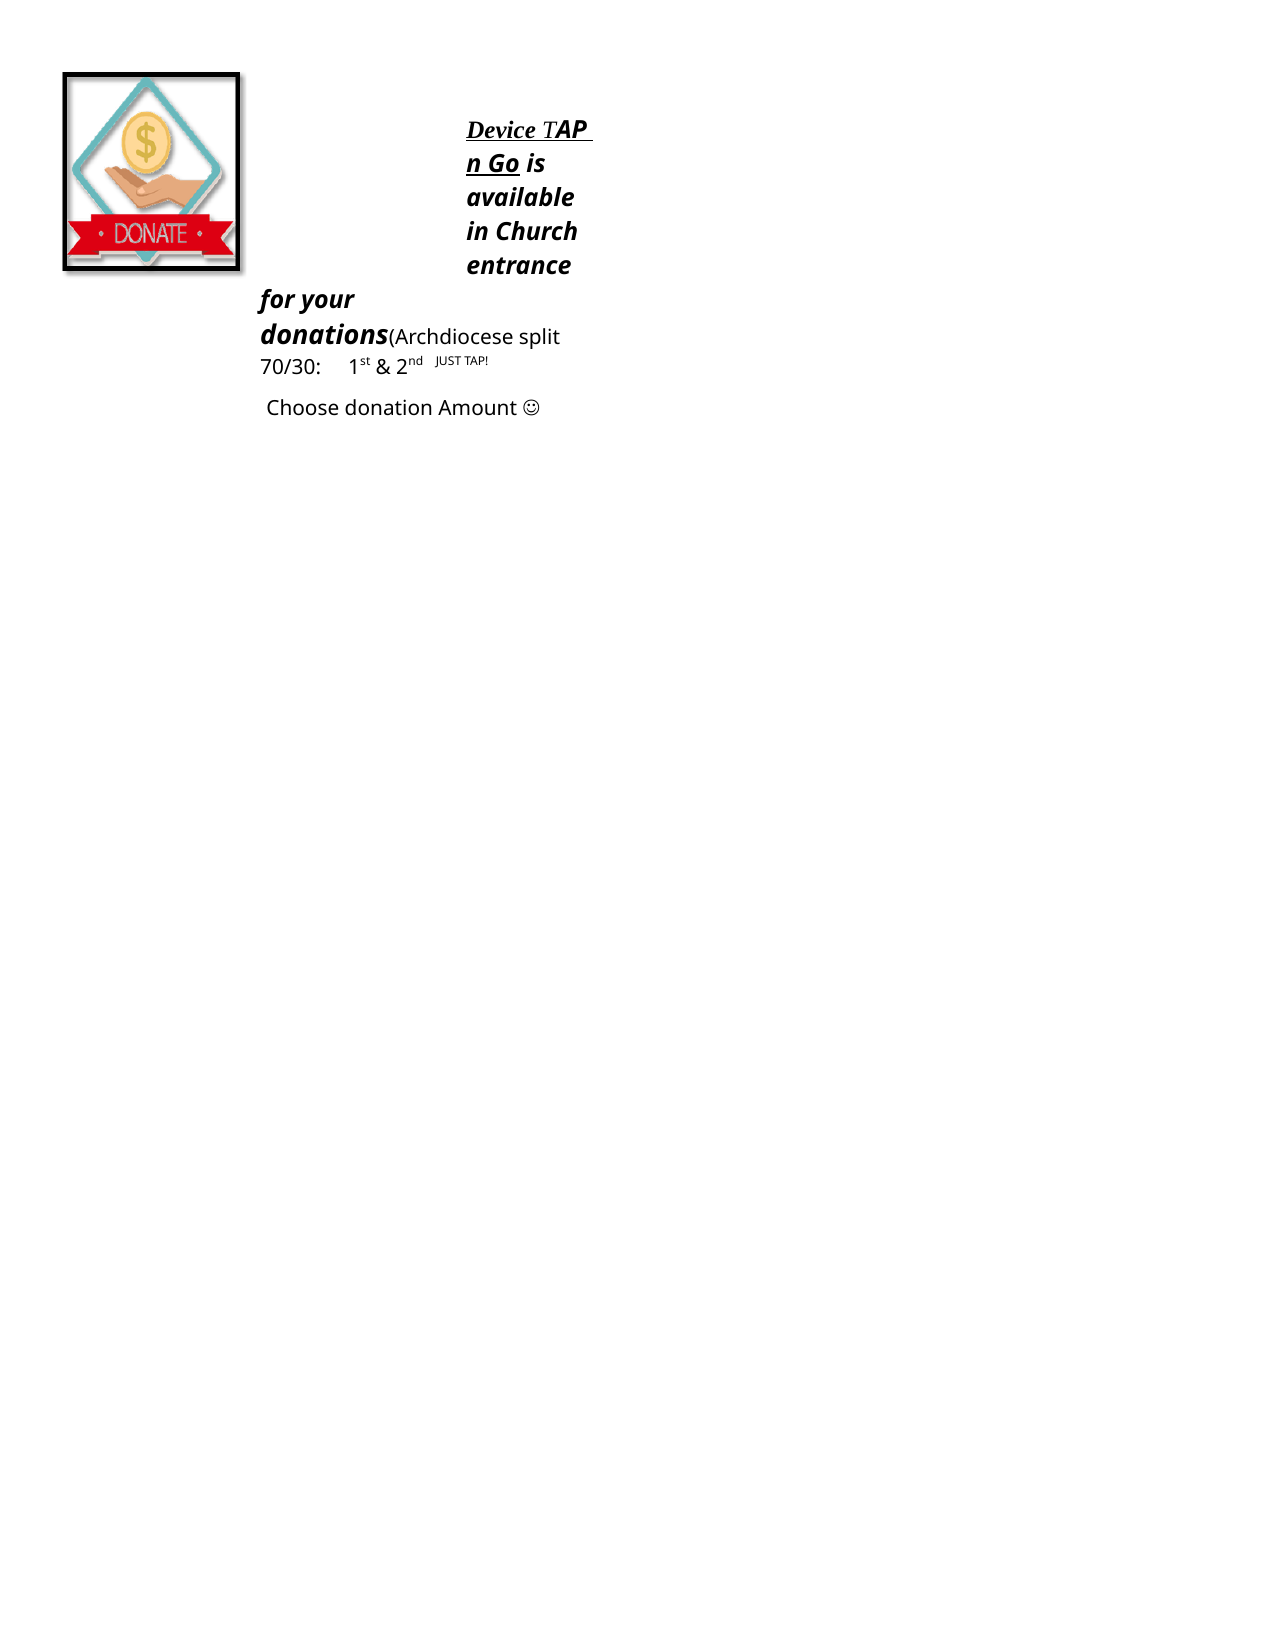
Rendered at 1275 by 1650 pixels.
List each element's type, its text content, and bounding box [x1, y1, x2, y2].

picture [59, 68, 247, 277]
text Choose donation Amount [260, 393, 600, 422]
text Device TAP n Go is available in Church entrance for your donations(Archdiocese split 70/30: 1st & 2nd JUST TAP! [260, 111, 600, 381]
